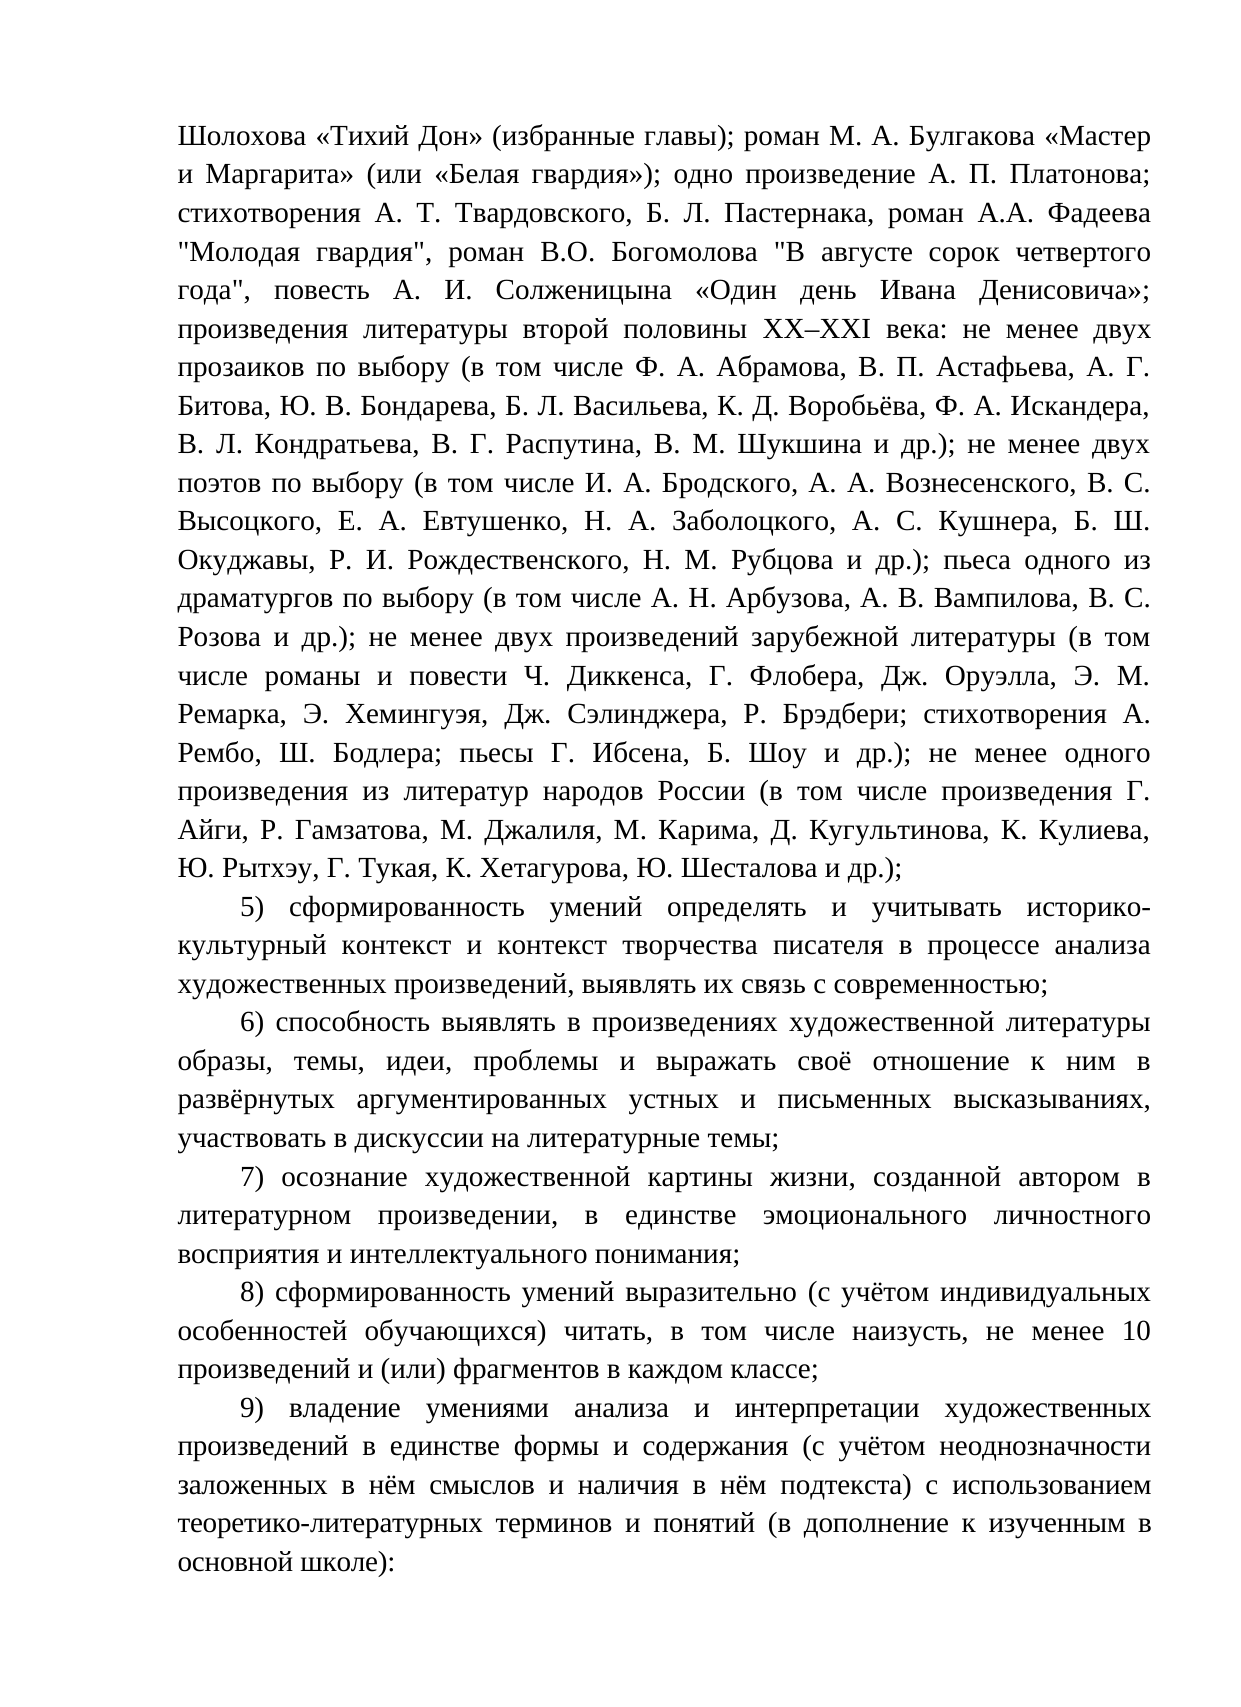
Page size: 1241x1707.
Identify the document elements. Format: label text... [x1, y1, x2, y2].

text 5) сформированность умений определять и учитывать историко-культурный контекст и контекст творчества писателя в процессе анализа художественных произведений, выявлять их связь с современностью; [177, 889, 1152, 999]
text 8) сформированность умений выразительно (с учётом индивидуальных особенностей обучающихся) читать, в том числе наизусть, не менее 10 произведений и (или) фрагментов в каждом классе; [177, 1274, 1152, 1385]
text 6) способность выявлять в произведениях художественной литературы образы, темы, идеи, проблемы и выражать своё отношение к ним в развёрнутых аргументированных устных и письменных высказываниях, участвовать в дискуссии на литературные темы; [177, 1004, 1152, 1154]
text 9) владение умениями анализа и интерпретации художественных произведений в единстве формы и содержания (с учётом неоднозначности заложенных в нём смыслов и наличия в нём подтекста) с использованием теоретико-литературных терминов и понятий (в дополнение к изученным в основной школе): [177, 1390, 1152, 1578]
text 7) осознание художественной картины жизни, созданной автором в литературном произведении, в единстве эмоционального личностного восприятия и интеллектуального понимания; [177, 1159, 1152, 1269]
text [177, 118, 1152, 884]
